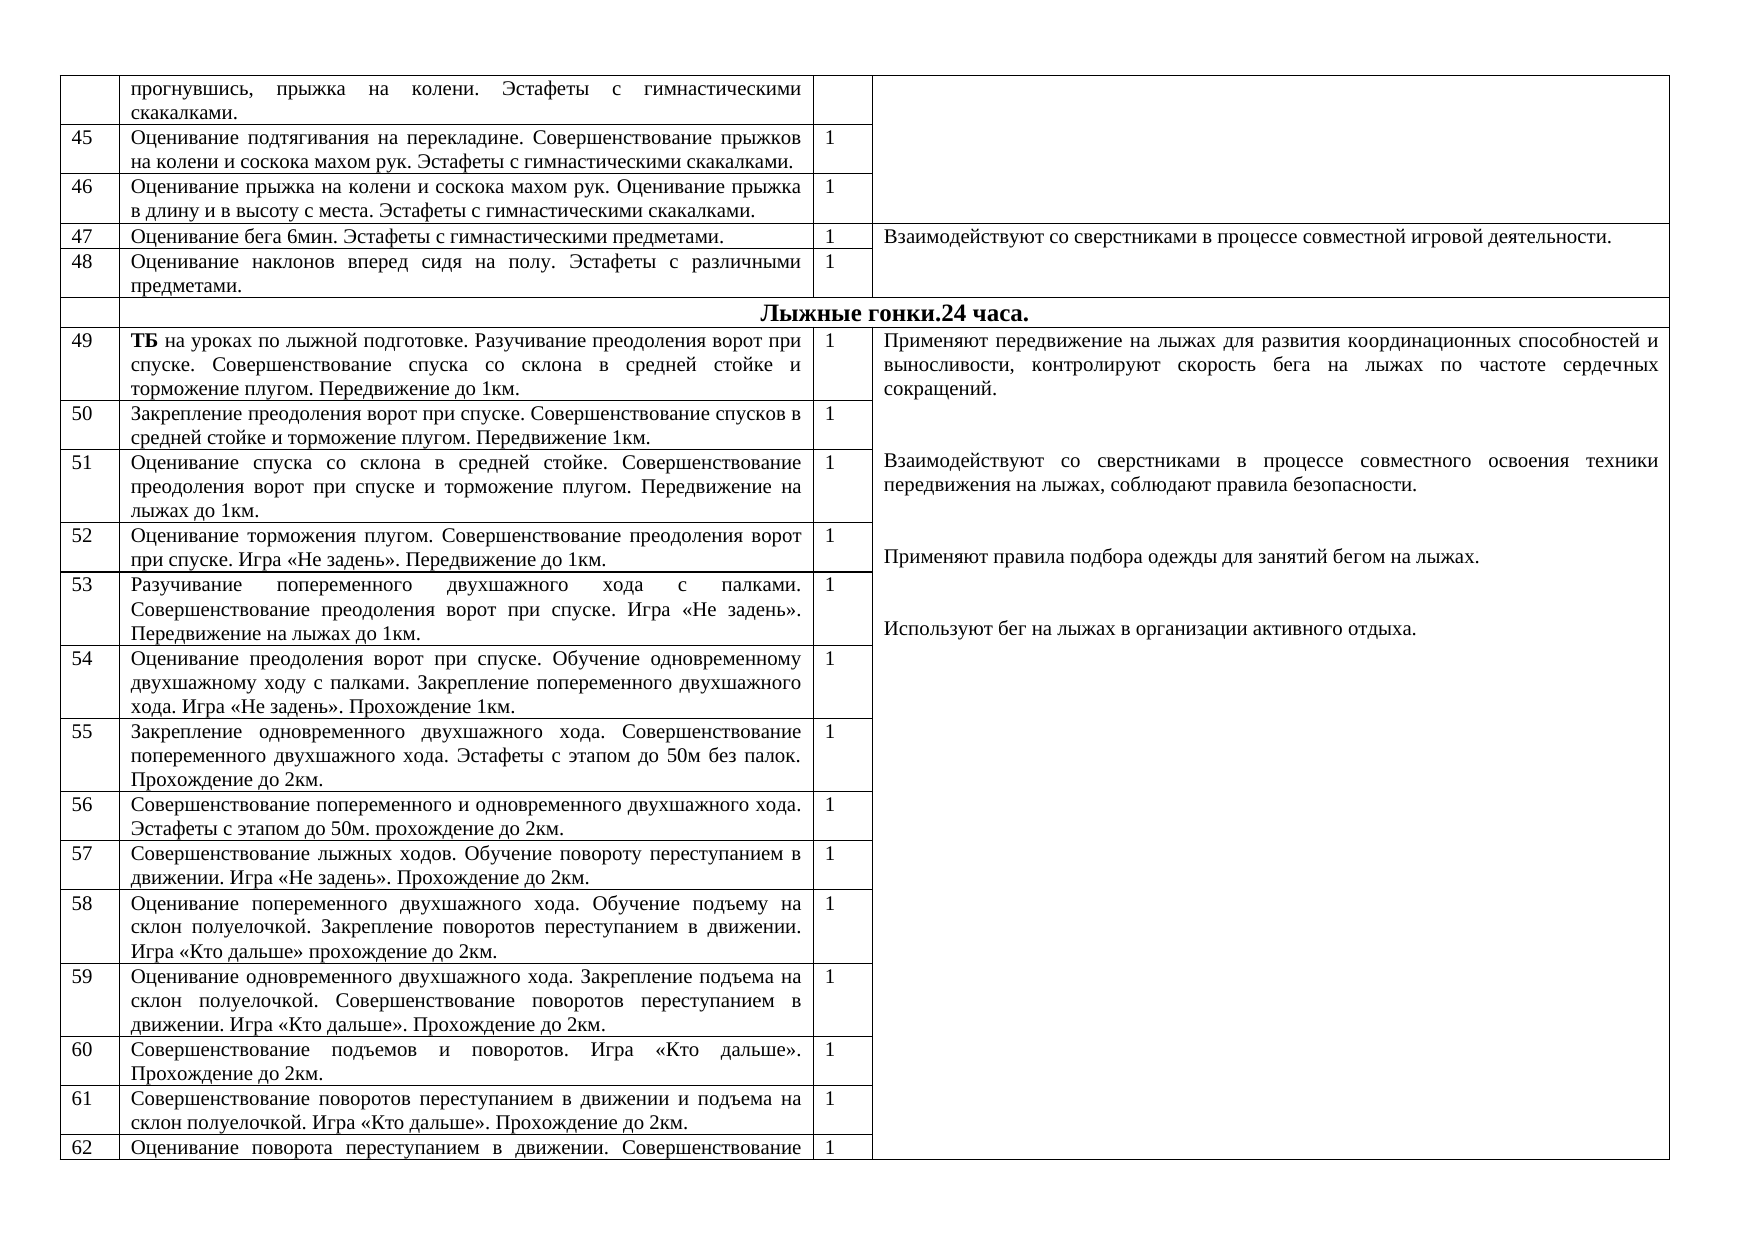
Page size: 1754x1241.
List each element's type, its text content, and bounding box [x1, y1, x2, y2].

table_cell 47 [61, 224, 119, 248]
table_cell Лыжные гонки.24 часа. [120, 298, 1669, 327]
table_cell Оценивание попеременного двухшажного хода. Обучение подъему на склон полуелочкой. Закрепление поворотов переступанием в движении. Игра «Кто дальше» прохождение до 2км. [120, 890, 813, 963]
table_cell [120, 76, 813, 124]
table_cell 1 [814, 573, 872, 644]
table_cell Оценивание подтягивания на перекладине. Совершенствование прыжков на колени и соскока махом рук. Эстафеты с гимнастическими скакалками. [120, 125, 813, 173]
table_cell 1 [814, 125, 872, 173]
table_cell 62 [61, 1135, 119, 1159]
table_cell Закрепление преодоления ворот при спуске. Совершенствование спусков в средней стойке и торможение плугом. Передвижение 1км. [120, 401, 813, 449]
table_cell Оценивание торможения плугом. Совершенствование преодоления ворот при спуске. Игра «Не задень». Передвижение до 1км. [120, 523, 813, 571]
table_cell Оценивание прыжка на колени и соскока махом рук. Оценивание прыжка в длину и в высоту с места. Эстафеты с гимнастическими скакалками. [120, 174, 813, 222]
table_cell ТБ на уроках по лыжной подготовке. Разучивание преодоления ворот при спуске. Совершенствование спуска со склона в средней стойке и торможение плугом. Передвижение до 1км. [120, 328, 813, 400]
table_cell 58 [61, 890, 119, 963]
table_cell Оценивание спуска со склона в средней стойке. Совершенствование преодоления ворот при спуске и торможение плугом. Передвижение на лыжах до 1км. [120, 450, 813, 522]
table_cell 56 [61, 792, 119, 840]
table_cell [120, 1135, 813, 1159]
table_cell 55 [61, 719, 119, 791]
table_cell 54 [61, 646, 119, 718]
table_cell 1 [814, 792, 872, 840]
table_cell 51 [61, 450, 119, 522]
table_cell 1 [814, 328, 872, 400]
table_cell Совершенствование поворотов переступанием в движении и подъема на склон полуелочкой. Игра «Кто дальше». Прохождение до 2км. [120, 1086, 813, 1134]
table_cell Взаимодействуют со сверстниками в процессе совместной игровой деятельности. [873, 224, 1669, 297]
table_cell Разучивание попеременного двухшажного хода с палками. Совершенствование преодоления ворот при спуске. Игра «Не задень». Передвижение на лыжах до 1км. [120, 573, 813, 644]
table_cell 61 [61, 1086, 119, 1134]
table_cell 57 [61, 841, 119, 889]
table_cell Совершенствование попеременного и одновременного двухшажного хода. Эстафеты с этапом до 50м. прохождение до 2км. [120, 792, 813, 840]
table_cell 1 [814, 890, 872, 963]
table_cell 1 [814, 249, 872, 297]
table_cell 53 [61, 573, 119, 644]
table_cell Оценивание бега 6мин. Эстафеты с гимнастическими предметами. [120, 224, 813, 248]
table_cell 46 [61, 174, 119, 222]
table_cell 1 [814, 964, 872, 1036]
table_cell 1 [814, 174, 872, 222]
table_cell 1 [814, 523, 872, 571]
table_cell 50 [61, 401, 119, 449]
table_cell 45 [61, 125, 119, 173]
table_cell Оценивание преодоления ворот при спуске. Обучение одновременному двухшажному ходу с палками. Закрепление попеременного двухшажного хода. Игра «Не задень». Прохождение 1км. [120, 646, 813, 718]
table_cell 1 [814, 646, 872, 718]
table_cell 44 [61, 76, 119, 124]
table_cell 48 [61, 249, 119, 297]
table_cell 1 [814, 76, 872, 124]
table_cell 1 [814, 450, 872, 522]
table_cell Оценивание наклонов вперед сидя на полу. Эстафеты с различными предметами. [120, 249, 813, 297]
table_cell 1 [814, 1086, 872, 1134]
table_cell 1 [814, 224, 872, 248]
table_cell 52 [61, 523, 119, 571]
table_cell 1 [814, 401, 872, 449]
table_cell Совершенствование лыжных ходов. Обучение повороту переступанием в движении. Игра «Не задень». Прохождение до 2км. [120, 841, 813, 889]
table_cell Закрепление одновременного двухшажного хода. Совершенствование попеременного двухшажного хода. Эстафеты с этапом до 50м без палок. Прохождение до 2км. [120, 719, 813, 791]
table_cell 1 [814, 719, 872, 791]
table_cell Совершенствование подъемов и поворотов. Игра «Кто дальше». Прохождение до 2км. [120, 1037, 813, 1085]
table_cell 60 [61, 1037, 119, 1085]
table_cell Применяют передвижение на лыжах для развития координационных способностей и выносливости, контролируют скорость бега на лыжах по частоте сердечных сокращений. Взаимодействуют со сверстниками в процессе совместного освоения техники передвижения на лыжах, соблюдают правила безопасности. Применяют правила подбора одежды для занятий бегом на лыжах. Используют бег на лыжах в организации активного отдыха. [873, 328, 1669, 1159]
table_cell 59 [61, 964, 119, 1036]
table_cell [61, 298, 119, 327]
table_cell 1 [814, 841, 872, 889]
table_cell 49 [61, 328, 119, 400]
table_cell Оценивание одновременного двухшажного хода. Закрепление подъема на склон полуелочкой. Совершенствование поворотов переступанием в движении. Игра «Кто дальше». Прохождение до 2км. [120, 964, 813, 1036]
table_cell 1 [814, 1135, 872, 1159]
table_cell 1 [814, 1037, 872, 1085]
